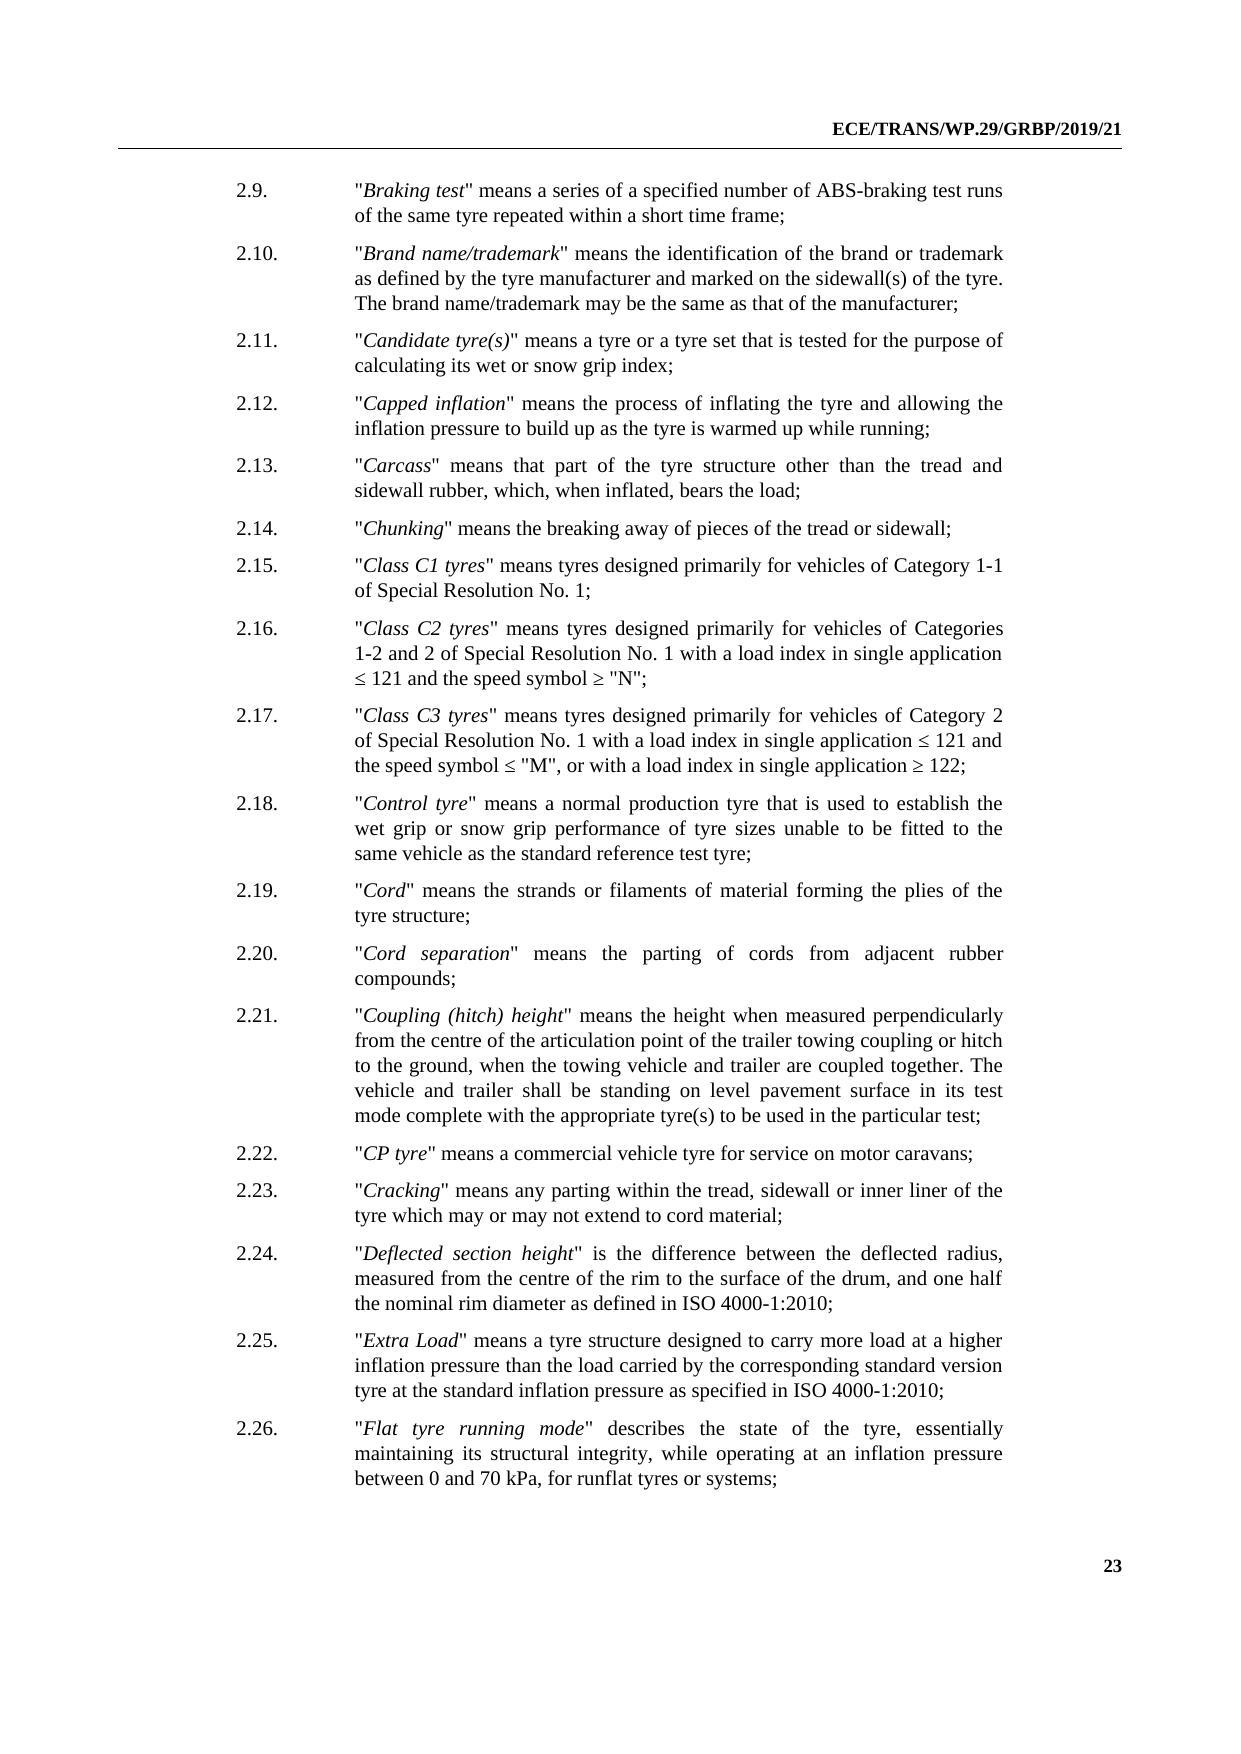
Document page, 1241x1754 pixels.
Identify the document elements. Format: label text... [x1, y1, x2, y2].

text 2.12. "Capped inflation" means the process of inflating the tyre and allowing the inflation pressure to build up as the tyre is warmed up while running; [236, 390, 1004, 440]
text 2.20. "Cord separation" means the parting of cords from adjacent rubber compounds; [236, 940, 1004, 990]
text 2.21. "Coupling (hitch) height" means the height when measured perpendicularly from the centre of the articulation point of the trailer towing coupling or hitch to the ground, when the towing vehicle and trailer are coupled together. The vehicle and trailer shall be standing on level pavement surface in its test mode complete with the appropriate tyre(s) to be used in the particular test; [236, 1002, 1004, 1127]
text 2.19. "Cord" means the strands or filaments of material forming the plies of the tyre structure; [236, 877, 1004, 927]
text 2.16. "Class C2 tyres" means tyres designed primarily for vehicles of Categories 1-2 and 2 of Special Resolution No. 1 with a load index in single application ≤ 121 and the speed symbol ≥ "N"; [236, 615, 1004, 690]
text 2.9. "Braking test" means a series of a specified number of ABS-braking test runs of the same tyre repeated within a short time frame; [236, 177, 1004, 227]
text 2.26. "Flat tyre running mode" describes the state of the tyre, essentially maintaining its structural integrity, while operating at an inflation pressure between 0 and 70 kPa, for runflat tyres or systems; [236, 1415, 1004, 1490]
text 2.22. "CP tyre" means a commercial vehicle tyre for service on motor caravans; [236, 1140, 1004, 1165]
text 2.25. "Extra Load" means a tyre structure designed to carry more load at a higher inflation pressure than the load carried by the corresponding standard version tyre at the standard inflation pressure as specified in ISO 4000-1:2010; [236, 1327, 1004, 1402]
text 2.18. "Control tyre" means a normal production tyre that is used to establish the wet grip or snow grip performance of tyre sizes unable to be fitted to the same vehicle as the standard reference test tyre; [236, 790, 1004, 865]
text 2.24. "Deflected section height" is the difference between the deflected radius, measured from the centre of the rim to the surface of the drum, and one half the nominal rim diameter as defined in ISO 4000-1:2010; [236, 1240, 1004, 1315]
text 2.15. "Class C1 tyres" means tyres designed primarily for vehicles of Category 1-1 of Special Resolution No. 1; [236, 552, 1004, 602]
text 2.13. "Carcass" means that part of the tyre structure other than the tread and sidewall rubber, which, when inflated, bears the load; [236, 452, 1004, 502]
text 2.14. "Chunking" means the breaking away of pieces of the tread or sidewall; [236, 515, 1004, 540]
text 2.17. "Class C3 tyres" means tyres designed primarily for vehicles of Category 2 of Special Resolution No. 1 with a load index in single application ≤ 121 and the speed symbol ≤ "M", or with a load index in single application ≥ 122; [236, 702, 1004, 777]
text 2.10. "Brand name/trademark" means the identification of the brand or trademark as defined by the tyre manufacturer and marked on the sidewall(s) of the tyre. The brand name/trademark may be the same as that of the manufacturer; [236, 240, 1004, 315]
text 2.11. "Candidate tyre(s)" means a tyre or a tyre set that is tested for the purpose of calculating its wet or snow grip index; [236, 327, 1004, 377]
text 2.23. "Cracking" means any parting within the tread, sidewall or inner liner of the tyre which may or may not extend to cord material; [236, 1177, 1004, 1227]
